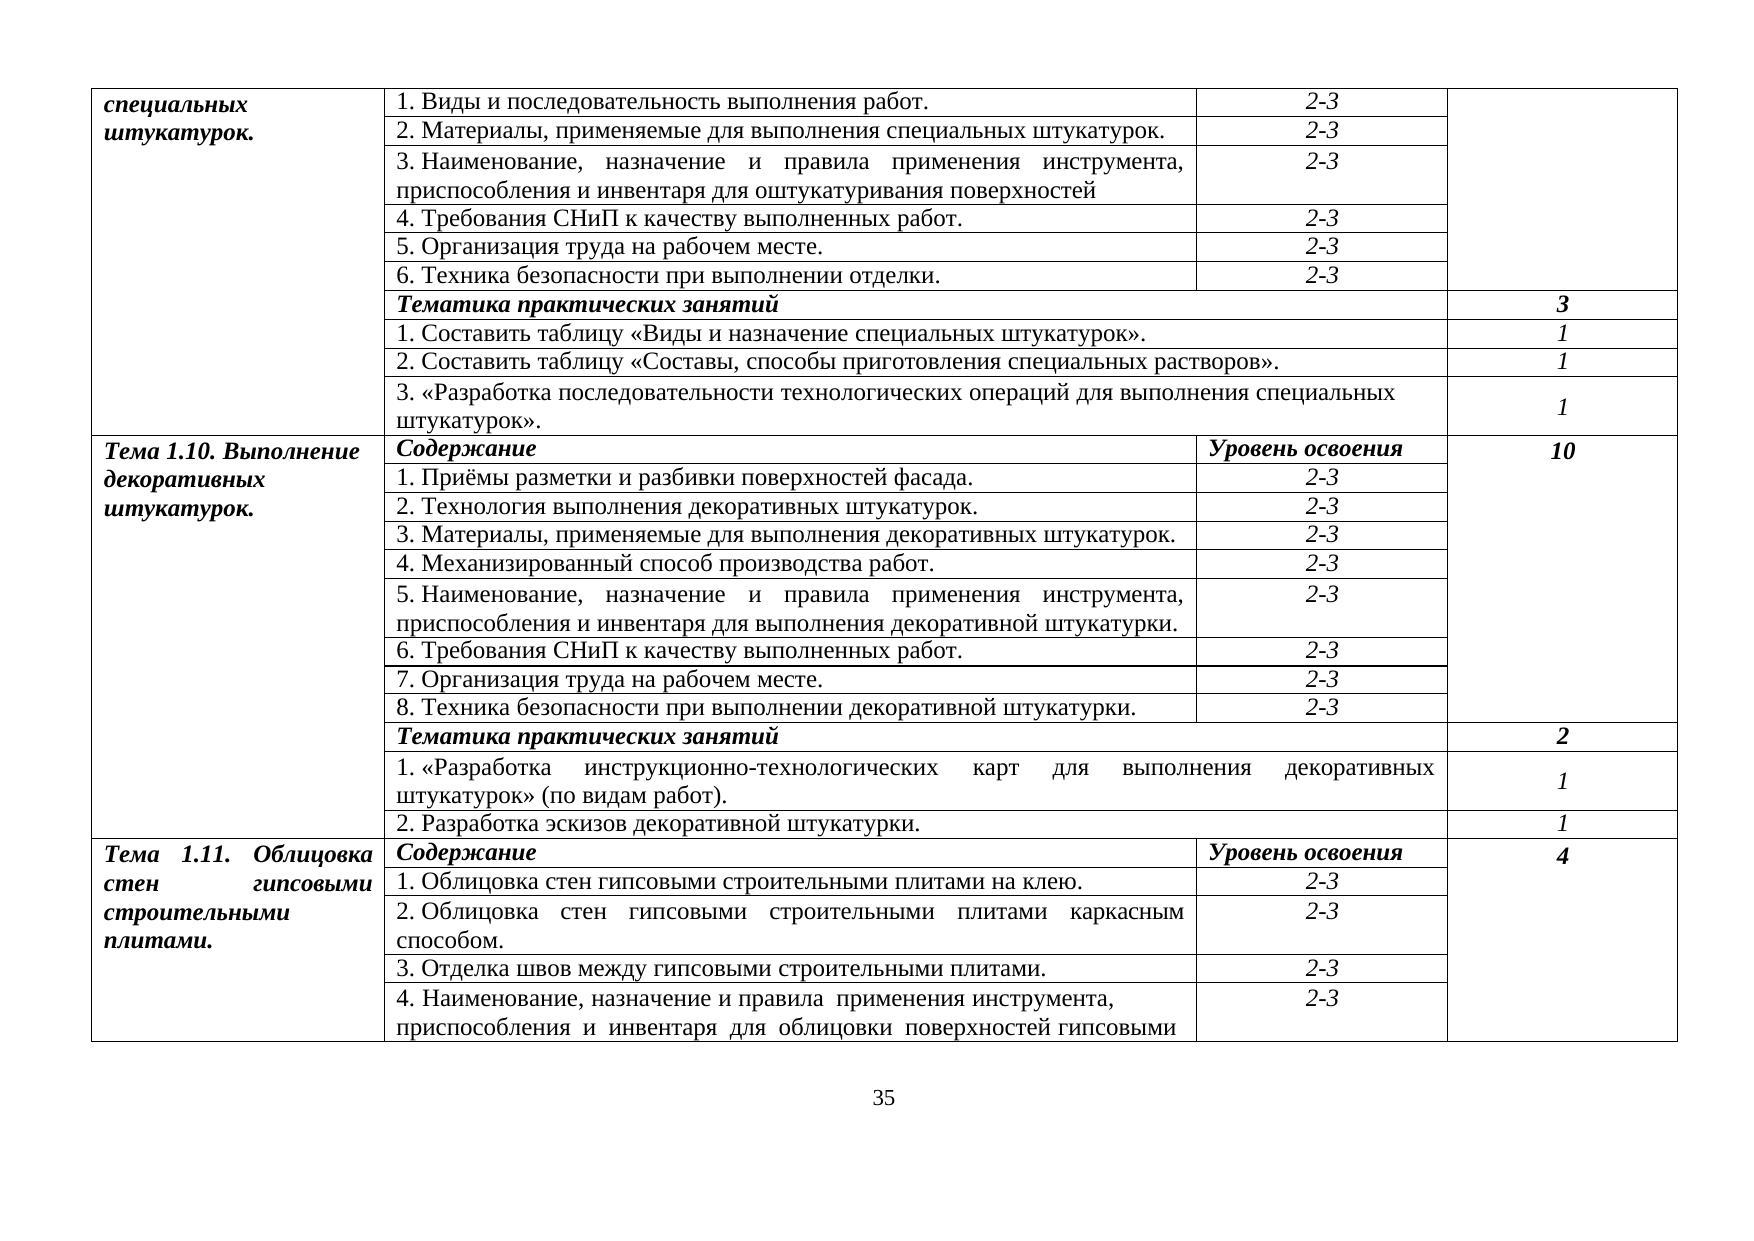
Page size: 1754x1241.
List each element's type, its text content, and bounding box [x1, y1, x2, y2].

table_cell 6. Техника безопасности при выполнении отделки. [385, 262, 1196, 290]
table_header специальных штукатурок. [92, 89, 384, 434]
table_cell 1 [1448, 320, 1677, 347]
table_cell Уровень освоения [1197, 839, 1447, 867]
table_cell 5. Наименование, назначение и правила применения инструмента, приспособления и инвентаря для выполнения декоративной штукатурки. [385, 579, 1196, 637]
table_cell Тематика практических занятий [385, 723, 1447, 751]
table_cell 1 [1448, 811, 1677, 838]
table_cell 2-3 [1197, 522, 1447, 549]
table_cell 2-3 [1197, 146, 1447, 204]
table_cell 3. Материалы, применяемые для выполнения декоративных штукатурок. [385, 522, 1196, 549]
table_cell 1. Облицовка стен гипсовыми строительными плитами на клею. [385, 868, 1196, 895]
table_cell 1 [1448, 752, 1677, 810]
table_cell 10 [1448, 436, 1677, 722]
table_cell 2-3 [1197, 638, 1447, 665]
table_cell 2-3 [1197, 117, 1447, 145]
table_cell 1 [1448, 377, 1677, 434]
table_cell Тема 1.10. Выполнение декоративных штукатурок. [92, 436, 384, 838]
table_header 2-3 [1197, 89, 1447, 116]
table_cell 4. Наименование, назначение и правила применения инструмента, приспособления и инвентаря для облицовки поверхностей гипсовыми [385, 983, 1196, 1041]
table_cell 2. Составить таблицу «Составы, способы приготовления специальных растворов». [385, 349, 1447, 376]
table_cell 4. Требования СНиП к качеству выполненных работ. [385, 205, 1196, 232]
table_cell 2-3 [1197, 262, 1447, 290]
table_cell 3. «Разработка последовательности технологических операций для выполнения специальных штукатурок». [385, 377, 1447, 434]
table_cell 1. Приёмы разметки и разбивки поверхностей фасада. [385, 464, 1196, 492]
table_cell 2-3 [1197, 896, 1447, 954]
table_cell 2. Технология выполнения декоративных штукатурок. [385, 493, 1196, 521]
table_cell 2 [1448, 723, 1677, 751]
table_cell Тема 1.11. Облицовка стен гипсовыми строительными плитами. [92, 839, 384, 1041]
table_cell 1 [1448, 349, 1677, 376]
table_cell 2-3 [1197, 955, 1447, 982]
table_cell 2. Облицовка стен гипсовыми строительными плитами каркасным способом. [385, 896, 1196, 954]
table_cell 5. Организация труда на рабочем месте. [385, 233, 1196, 261]
table_cell 4 [1448, 839, 1677, 1041]
table_cell 2. Материалы, применяемые для выполнения специальных штукатурок. [385, 117, 1196, 145]
table_cell 3. Отделка швов между гипсовыми строительными плитами. [385, 955, 1196, 982]
table_cell 2-3 [1197, 667, 1447, 693]
table_cell 4. Механизированный способ производства работ. [385, 550, 1196, 578]
table_cell 1. Составить таблицу «Виды и назначение специальных штукатурок». [385, 320, 1447, 347]
table_cell Уровень освоения [1197, 436, 1447, 463]
table_cell 2-3 [1197, 493, 1447, 521]
table_cell 6. Требования СНиП к качеству выполненных работ. [385, 638, 1196, 665]
table_cell 3. Наименование, назначение и правила применения инструмента, приспособления и инвентаря для оштукатуривания поверхностей [385, 146, 1196, 204]
table_cell 7. Организация труда на рабочем месте. [385, 667, 1196, 693]
table_cell 8. Техника безопасности при выполнении декоративной штукатурки. [385, 694, 1196, 722]
table_cell 2-3 [1197, 550, 1447, 578]
table_cell Содержание [385, 839, 1196, 867]
table_cell 2-3 [1197, 233, 1447, 261]
table_cell 1. «Разработка инструкционно-технологических карт для выполнения декоративных штукатурок» (по видам работ). [385, 752, 1447, 810]
table_cell Содержание [385, 436, 1196, 463]
table_cell 2-3 [1197, 694, 1447, 722]
table_cell 2-3 [1197, 579, 1447, 637]
table_cell 2-3 [1197, 205, 1447, 232]
table_header [1448, 89, 1677, 290]
table_cell 2-3 [1197, 983, 1447, 1041]
table_cell 3 [1448, 291, 1677, 319]
table_cell 2-3 [1197, 868, 1447, 895]
table_cell Тематика практических занятий [385, 291, 1447, 319]
table_cell 2. Разработка эскизов декоративной штукатурки. [385, 811, 1447, 838]
table_cell 2-3 [1197, 464, 1447, 492]
table_header 1. Виды и последовательность выполнения работ. [385, 89, 1196, 116]
